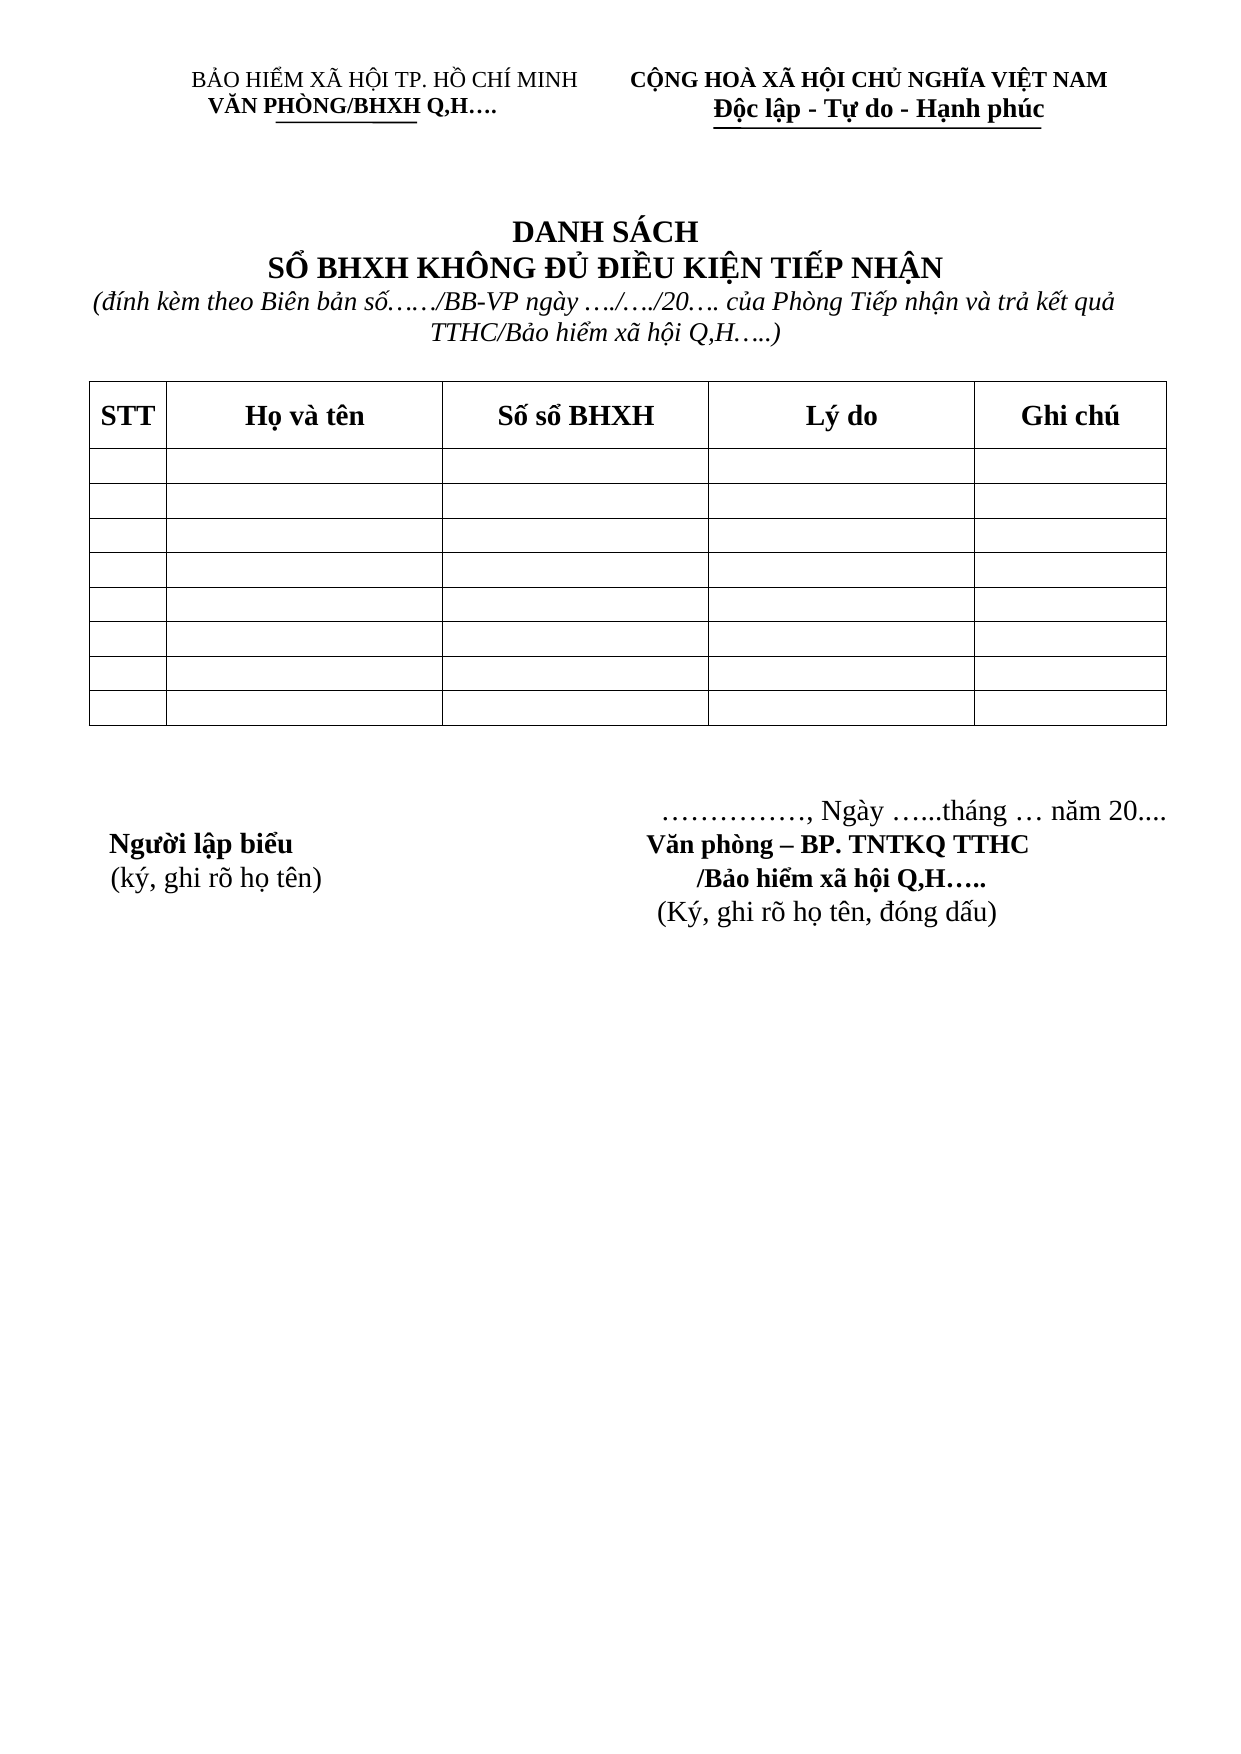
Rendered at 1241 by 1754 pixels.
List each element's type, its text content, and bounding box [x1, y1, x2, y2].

text (Ký, ghi rõ họ tên, đóng dấu) [88, 894, 1122, 927]
table_cell [975, 449, 1166, 483]
table_header Số sổ BHXH [443, 382, 708, 448]
text Người lập biểu Văn phòng – BP. TNTKQ TTHC [88, 827, 1122, 860]
table_cell [443, 588, 708, 621]
table_header Ghi chú [975, 382, 1166, 448]
table_cell [443, 484, 708, 517]
table_cell [709, 691, 974, 725]
table_cell [443, 691, 708, 725]
table_header BẢO HIỂM XÃ HỘI TP. HỒ CHÍ MINH VĂN PHÒNG/BHXH Q,H…. [89, 66, 616, 213]
table_cell [709, 588, 974, 621]
table_cell [443, 449, 708, 483]
table_cell [975, 622, 1166, 656]
table_cell [443, 657, 708, 690]
table_cell [167, 622, 442, 656]
table_cell [167, 484, 442, 517]
table_cell [167, 449, 442, 483]
table_cell [167, 588, 442, 621]
table_cell [167, 519, 442, 552]
table_cell [709, 519, 974, 552]
table_cell [90, 691, 166, 725]
text (đính kèm theo Biên bản số……/BB-VP ngày …./…./20…. của Phòng Tiếp nhận và trả kết quả TTHC/Bảo hiểm xã hội Q,H…..) [88, 285, 1122, 348]
table_cell [975, 588, 1166, 621]
table_cell [709, 622, 974, 656]
table_cell [443, 553, 708, 587]
table_cell [443, 519, 708, 552]
table_cell [90, 553, 166, 587]
table_cell [443, 622, 708, 656]
table_cell [90, 449, 166, 483]
table_cell [90, 484, 166, 517]
table_cell [709, 449, 974, 483]
table_cell [167, 691, 442, 725]
table_cell [90, 622, 166, 656]
table_cell [90, 657, 166, 690]
table_cell [709, 553, 974, 587]
table_header CỘNG HOÀ XÃ HỘI CHỦ NGHĨA VIỆT NAM Độc lập - Tự do - Hạnh phúc [616, 66, 1122, 213]
table_cell [90, 519, 166, 552]
table_cell [709, 657, 974, 690]
table_cell [167, 553, 442, 587]
table_cell [975, 484, 1166, 517]
text ……………, Ngày …...tháng … năm 20.... [88, 793, 1122, 827]
table_header Họ và tên [167, 382, 442, 448]
table_cell [975, 553, 1166, 587]
table_cell [975, 657, 1166, 690]
text (ký, ghi rõ họ tên) /Bảo hiểm xã hội Q,H….. [88, 860, 1122, 894]
text DANH SÁCH [88, 213, 1122, 249]
text SỔ BHXH KHÔNG ĐỦ ĐIỀU KIỆN TIẾP NHẬN [88, 249, 1122, 285]
table_cell [975, 519, 1166, 552]
table_cell [167, 657, 442, 690]
table_header Lý do [709, 382, 974, 448]
table_cell [90, 588, 166, 621]
table_cell [709, 484, 974, 517]
table_header STT [90, 382, 166, 448]
table_cell [975, 691, 1166, 725]
